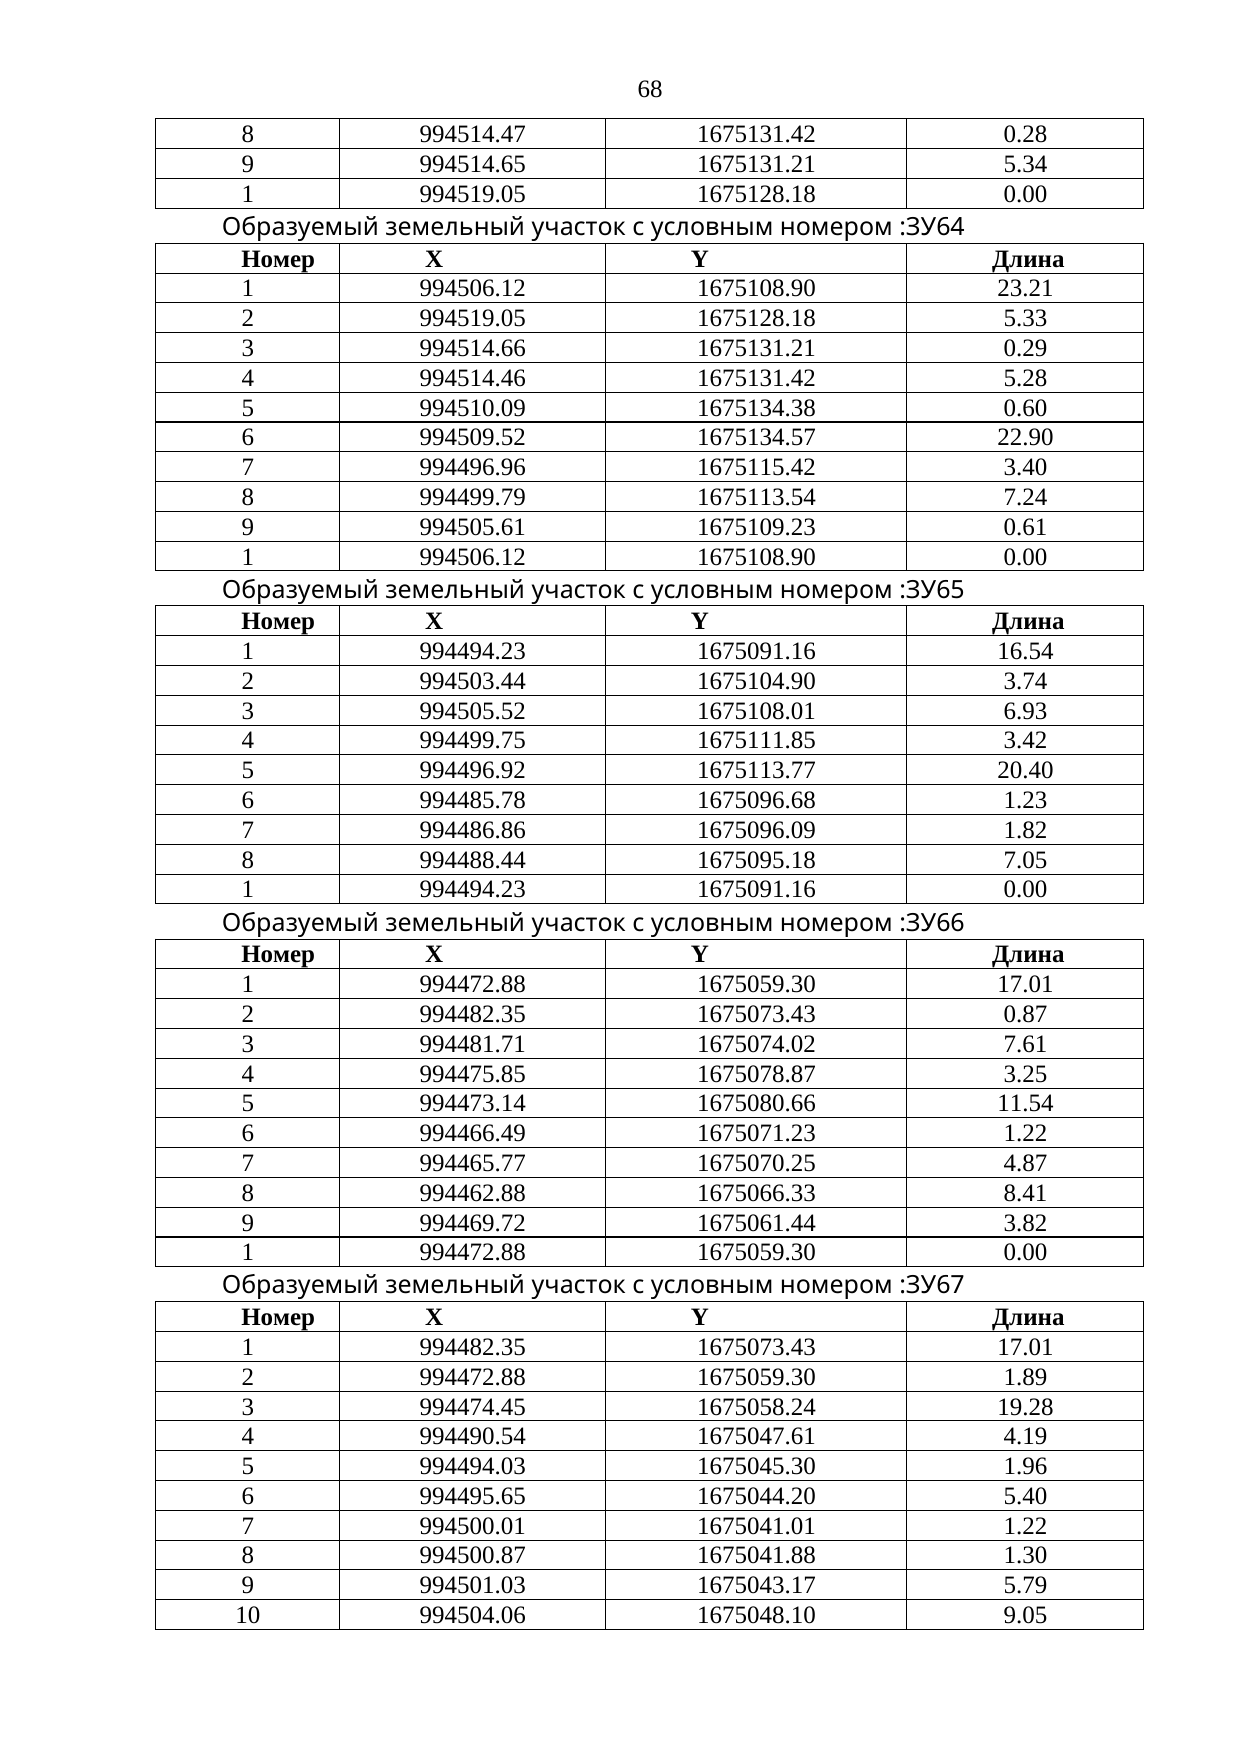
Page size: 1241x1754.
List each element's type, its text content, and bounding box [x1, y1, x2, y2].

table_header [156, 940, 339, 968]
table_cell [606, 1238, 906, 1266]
text Образуемый земельный участок с условным номером :ЗУ64 [148, 208, 1181, 243]
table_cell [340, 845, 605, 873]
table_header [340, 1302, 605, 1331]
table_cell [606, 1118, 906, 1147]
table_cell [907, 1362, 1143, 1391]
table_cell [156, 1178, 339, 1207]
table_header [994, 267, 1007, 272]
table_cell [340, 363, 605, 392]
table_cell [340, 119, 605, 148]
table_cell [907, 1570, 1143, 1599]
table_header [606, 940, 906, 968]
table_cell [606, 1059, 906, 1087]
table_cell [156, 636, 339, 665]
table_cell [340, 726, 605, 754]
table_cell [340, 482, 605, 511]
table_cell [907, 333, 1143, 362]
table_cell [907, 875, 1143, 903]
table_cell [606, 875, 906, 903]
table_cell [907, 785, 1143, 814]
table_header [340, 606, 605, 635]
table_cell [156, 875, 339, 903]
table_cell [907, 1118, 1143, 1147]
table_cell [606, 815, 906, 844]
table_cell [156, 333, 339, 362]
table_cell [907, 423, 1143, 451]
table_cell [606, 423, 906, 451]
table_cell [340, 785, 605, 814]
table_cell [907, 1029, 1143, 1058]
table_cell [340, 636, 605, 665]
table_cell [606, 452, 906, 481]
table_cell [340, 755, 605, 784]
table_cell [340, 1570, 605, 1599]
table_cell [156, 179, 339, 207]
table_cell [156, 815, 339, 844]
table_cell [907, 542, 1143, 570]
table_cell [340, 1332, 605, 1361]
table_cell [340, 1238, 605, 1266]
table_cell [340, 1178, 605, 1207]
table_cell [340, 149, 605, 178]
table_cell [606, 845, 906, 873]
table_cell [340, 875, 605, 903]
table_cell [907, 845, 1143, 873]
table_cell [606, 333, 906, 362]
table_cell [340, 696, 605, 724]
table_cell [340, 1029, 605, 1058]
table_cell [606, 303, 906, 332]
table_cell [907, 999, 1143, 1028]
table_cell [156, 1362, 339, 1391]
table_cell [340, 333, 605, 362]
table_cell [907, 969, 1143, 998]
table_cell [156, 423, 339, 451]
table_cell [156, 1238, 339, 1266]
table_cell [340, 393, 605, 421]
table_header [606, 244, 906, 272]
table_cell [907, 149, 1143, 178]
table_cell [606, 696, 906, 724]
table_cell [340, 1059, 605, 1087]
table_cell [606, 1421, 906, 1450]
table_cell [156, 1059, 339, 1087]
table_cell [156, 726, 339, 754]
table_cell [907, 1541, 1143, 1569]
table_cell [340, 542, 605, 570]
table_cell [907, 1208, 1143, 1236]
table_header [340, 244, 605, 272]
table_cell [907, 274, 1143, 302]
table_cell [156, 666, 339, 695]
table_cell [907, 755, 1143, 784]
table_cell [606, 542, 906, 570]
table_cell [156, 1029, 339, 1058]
text Образуемый земельный участок с условным номером :ЗУ66 [148, 904, 1181, 938]
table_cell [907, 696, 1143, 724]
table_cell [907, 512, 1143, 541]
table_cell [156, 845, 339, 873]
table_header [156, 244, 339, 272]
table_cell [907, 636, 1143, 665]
text Образуемый земельный участок с условным номером :ЗУ67 [148, 1267, 1181, 1301]
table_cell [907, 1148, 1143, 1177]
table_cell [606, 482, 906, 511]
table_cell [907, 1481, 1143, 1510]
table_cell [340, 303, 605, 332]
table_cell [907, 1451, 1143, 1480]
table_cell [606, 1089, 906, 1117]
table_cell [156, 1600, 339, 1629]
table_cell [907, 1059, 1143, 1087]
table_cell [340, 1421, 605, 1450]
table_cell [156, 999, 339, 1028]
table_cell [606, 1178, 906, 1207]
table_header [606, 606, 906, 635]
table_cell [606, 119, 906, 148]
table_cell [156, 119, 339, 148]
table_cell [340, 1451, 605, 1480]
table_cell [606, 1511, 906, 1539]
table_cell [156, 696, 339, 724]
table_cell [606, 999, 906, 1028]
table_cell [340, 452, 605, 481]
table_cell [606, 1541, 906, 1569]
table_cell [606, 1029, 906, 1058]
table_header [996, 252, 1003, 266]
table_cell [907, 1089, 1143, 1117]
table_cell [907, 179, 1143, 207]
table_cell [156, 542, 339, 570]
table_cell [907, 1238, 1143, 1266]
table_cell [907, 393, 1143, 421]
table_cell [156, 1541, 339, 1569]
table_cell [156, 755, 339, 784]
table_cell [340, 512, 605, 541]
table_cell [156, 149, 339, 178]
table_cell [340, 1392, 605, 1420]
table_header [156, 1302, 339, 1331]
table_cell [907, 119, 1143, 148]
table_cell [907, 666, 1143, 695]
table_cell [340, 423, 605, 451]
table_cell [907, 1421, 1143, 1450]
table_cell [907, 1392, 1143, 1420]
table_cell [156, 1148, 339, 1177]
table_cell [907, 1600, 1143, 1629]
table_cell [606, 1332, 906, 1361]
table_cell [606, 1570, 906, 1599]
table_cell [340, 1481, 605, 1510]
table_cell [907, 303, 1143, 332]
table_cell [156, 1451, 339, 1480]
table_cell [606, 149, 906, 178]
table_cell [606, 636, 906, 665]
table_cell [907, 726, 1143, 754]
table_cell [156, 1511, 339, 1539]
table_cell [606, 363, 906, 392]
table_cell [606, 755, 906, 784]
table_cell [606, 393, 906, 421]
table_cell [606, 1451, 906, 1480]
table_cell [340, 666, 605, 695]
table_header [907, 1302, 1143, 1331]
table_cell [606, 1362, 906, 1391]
text Образуемый земельный участок с условным номером :ЗУ65 [148, 571, 1181, 605]
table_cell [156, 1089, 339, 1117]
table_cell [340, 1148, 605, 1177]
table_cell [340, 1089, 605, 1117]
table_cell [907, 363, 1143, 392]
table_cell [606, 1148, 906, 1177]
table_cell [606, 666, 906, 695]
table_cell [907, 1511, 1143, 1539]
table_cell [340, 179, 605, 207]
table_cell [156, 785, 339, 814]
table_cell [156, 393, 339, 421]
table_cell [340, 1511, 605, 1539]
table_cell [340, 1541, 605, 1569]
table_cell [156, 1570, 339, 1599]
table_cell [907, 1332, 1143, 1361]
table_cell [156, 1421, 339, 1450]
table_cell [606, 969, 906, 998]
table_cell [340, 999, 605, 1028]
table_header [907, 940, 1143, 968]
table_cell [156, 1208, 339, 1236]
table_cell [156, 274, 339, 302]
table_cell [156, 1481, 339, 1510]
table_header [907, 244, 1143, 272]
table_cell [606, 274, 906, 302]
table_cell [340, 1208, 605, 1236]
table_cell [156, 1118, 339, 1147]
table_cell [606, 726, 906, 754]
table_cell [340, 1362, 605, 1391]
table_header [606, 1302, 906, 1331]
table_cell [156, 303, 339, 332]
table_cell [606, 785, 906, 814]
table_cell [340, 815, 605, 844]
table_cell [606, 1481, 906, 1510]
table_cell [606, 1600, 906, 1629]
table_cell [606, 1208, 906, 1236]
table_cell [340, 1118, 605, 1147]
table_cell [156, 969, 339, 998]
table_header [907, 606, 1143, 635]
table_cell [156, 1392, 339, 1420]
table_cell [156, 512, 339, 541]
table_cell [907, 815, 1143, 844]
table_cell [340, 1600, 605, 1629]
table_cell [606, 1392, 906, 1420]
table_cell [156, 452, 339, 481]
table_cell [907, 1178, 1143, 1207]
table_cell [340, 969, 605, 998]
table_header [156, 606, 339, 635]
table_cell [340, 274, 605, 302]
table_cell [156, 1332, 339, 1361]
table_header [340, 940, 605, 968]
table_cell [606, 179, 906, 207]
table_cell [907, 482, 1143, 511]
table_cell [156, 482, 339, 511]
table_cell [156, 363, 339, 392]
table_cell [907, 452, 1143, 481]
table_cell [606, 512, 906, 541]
